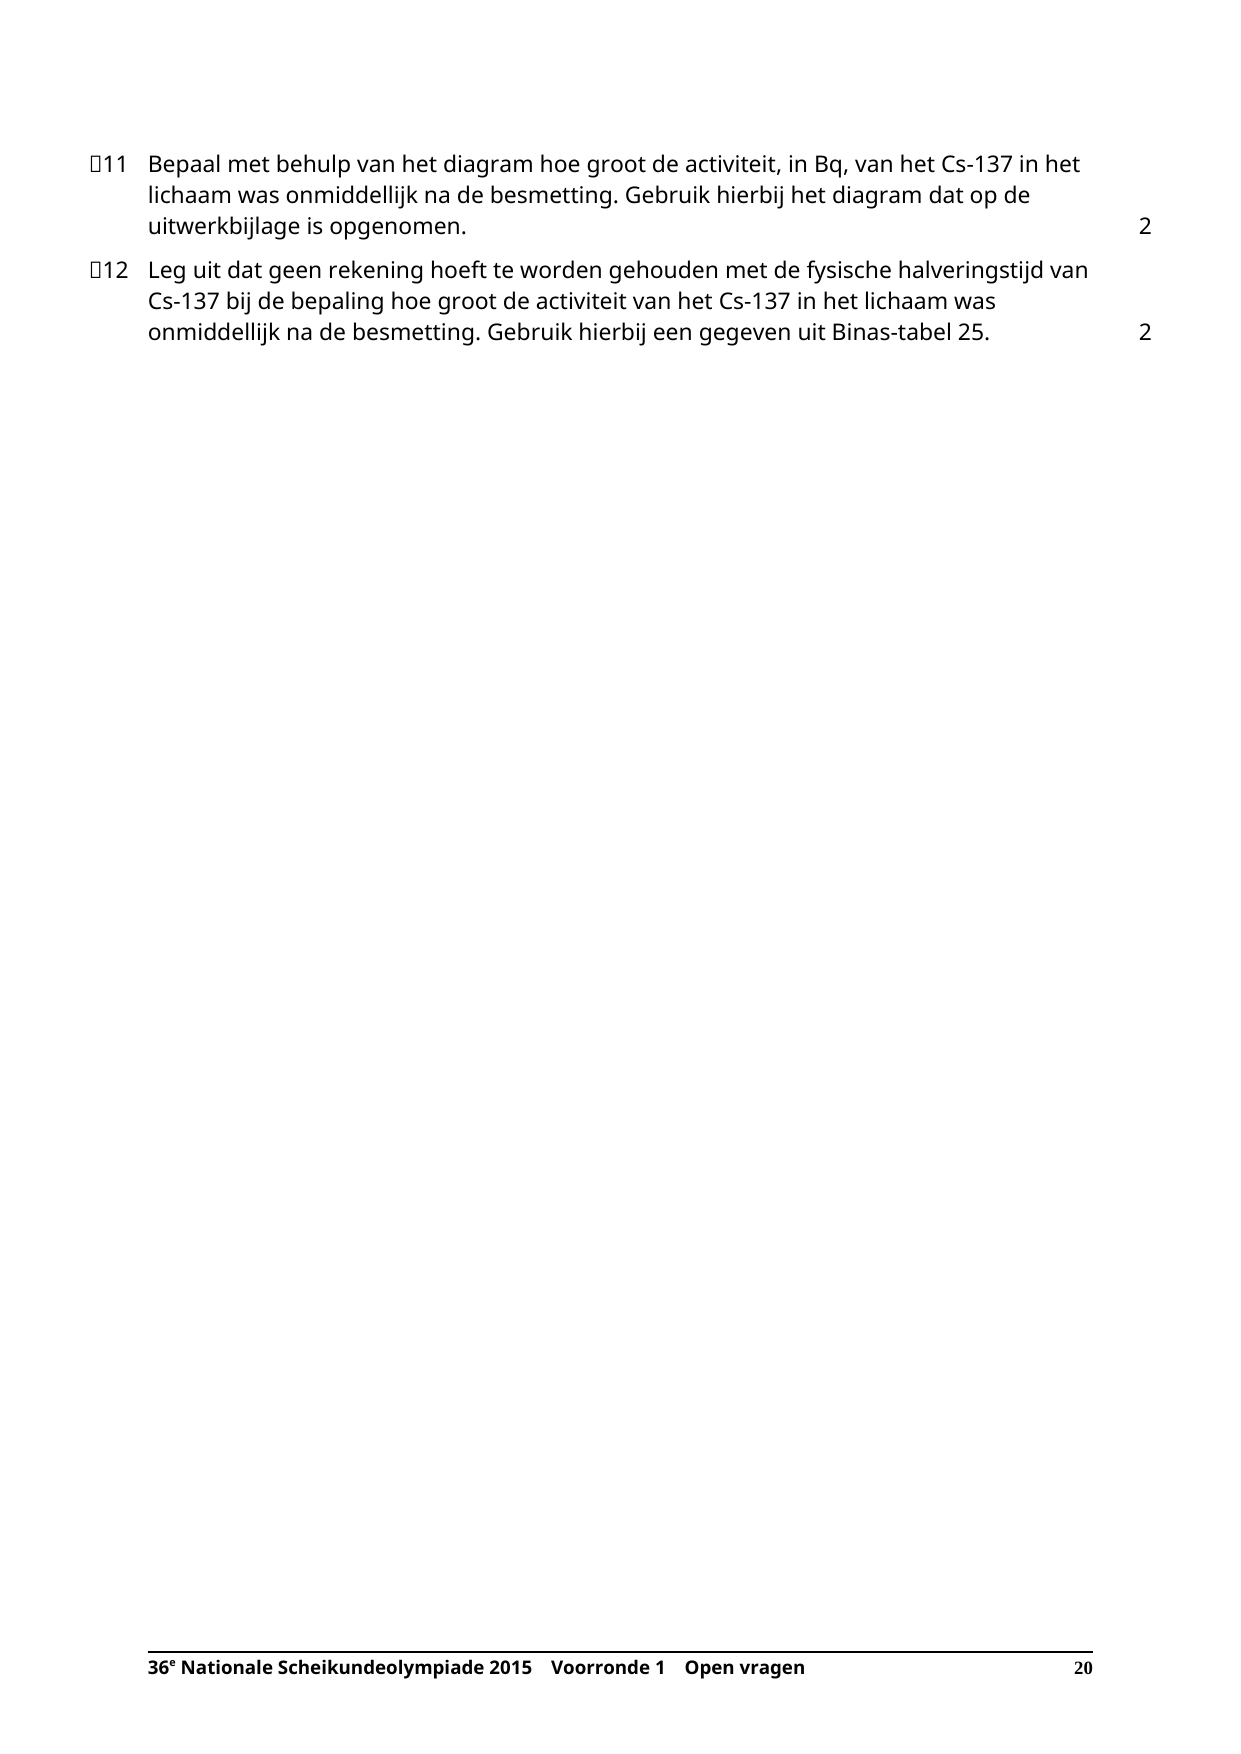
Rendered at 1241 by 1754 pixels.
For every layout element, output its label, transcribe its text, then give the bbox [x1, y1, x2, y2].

list Leg uit dat geen rekening hoeft te worden gehouden met de fysische halveringstijd van Cs-137 bij de bepaling hoe groot de activiteit van het Cs-137 in het lichaam was onmiddellijk na de besmetting. Gebruik hierbij een gegeven uit Binas-tabel 25. 2 [88, 254, 1093, 348]
list Bepaal met behulp van het diagram hoe groot de activiteit, in Bq, van het Cs-137 in het lichaam was onmiddellijk na de besmetting. Gebruik hierbij het diagram dat op de uitwerkbijlage is opgenomen. 2 [88, 148, 1093, 241]
